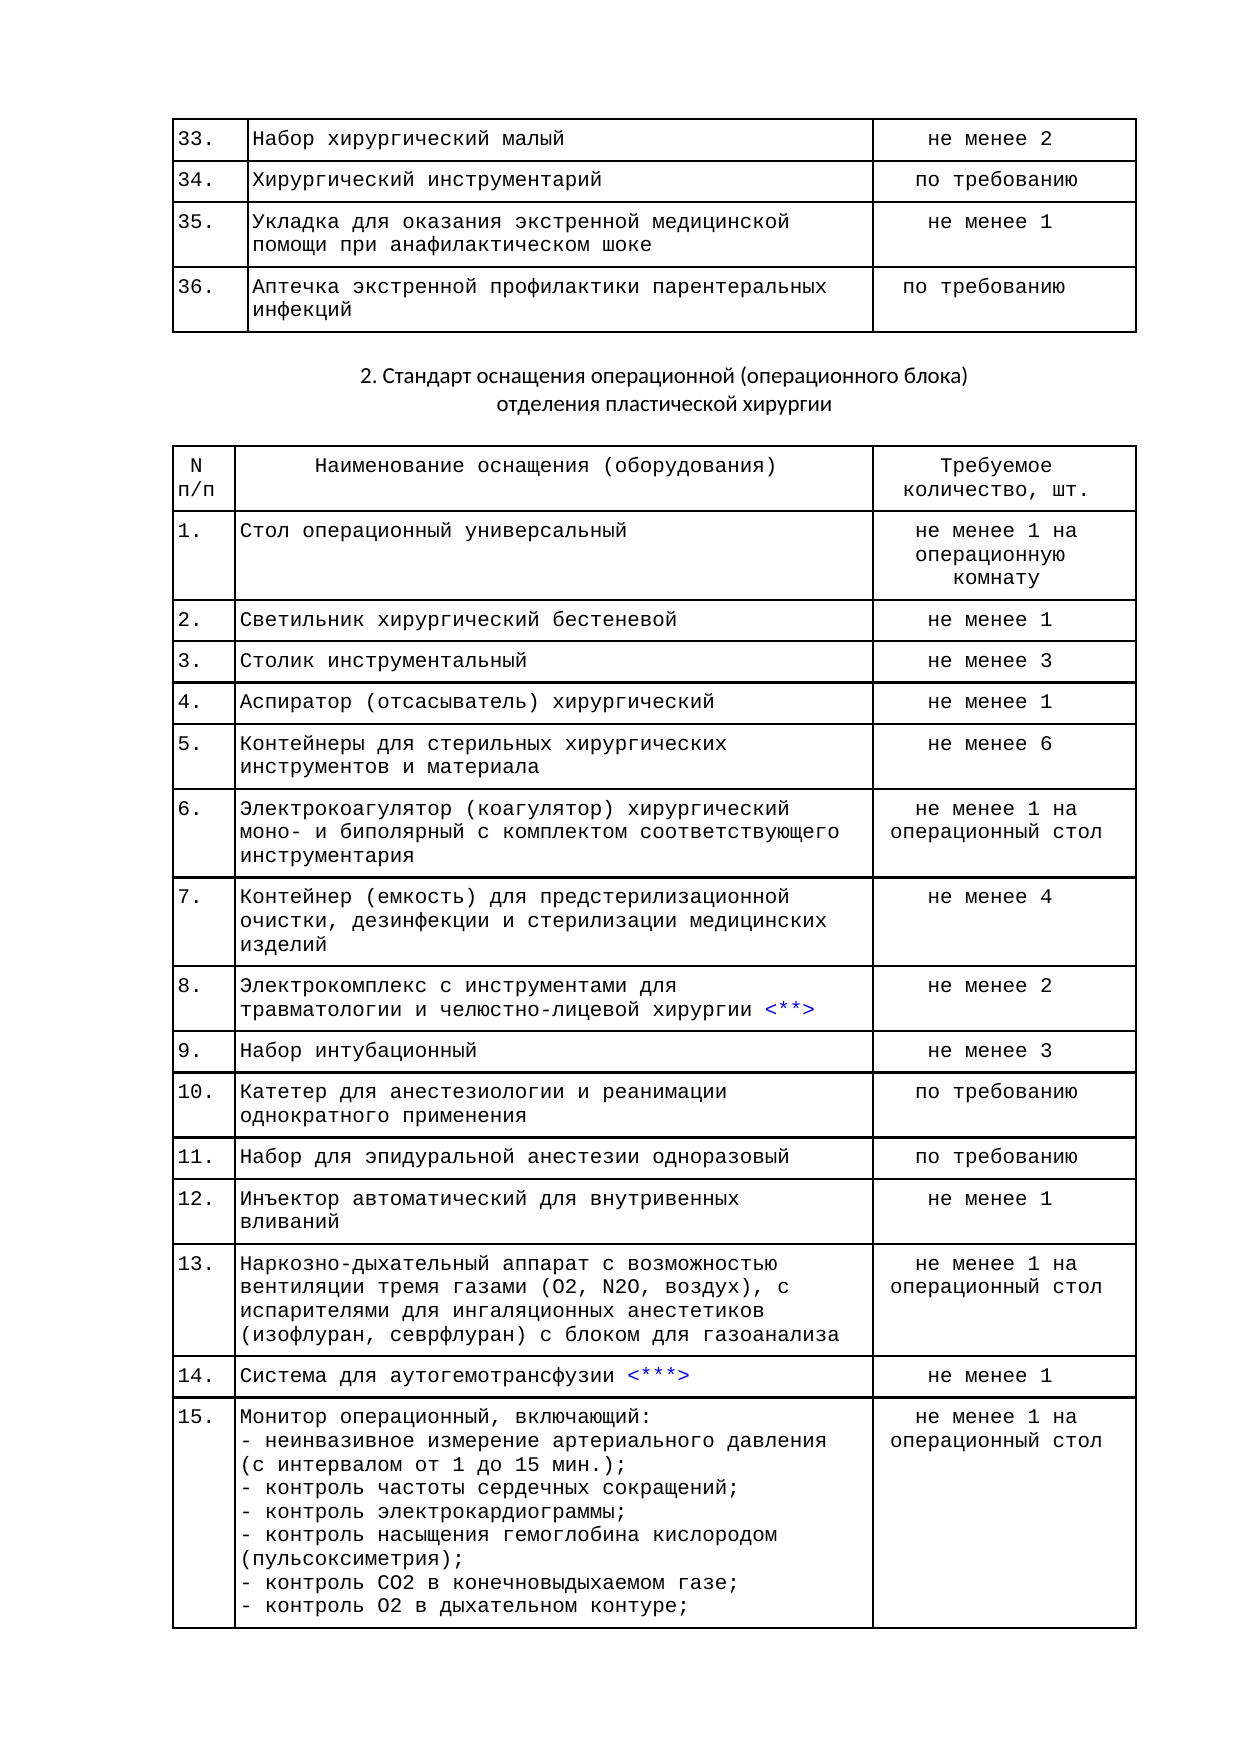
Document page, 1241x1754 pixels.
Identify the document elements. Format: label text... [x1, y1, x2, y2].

table_cell по требованию [874, 162, 1135, 201]
table_cell по требованию [874, 1139, 1135, 1178]
table_cell не менее 2 [874, 967, 1135, 1030]
table_cell Столик инструментальный [236, 642, 872, 681]
table_cell по требованию [874, 1074, 1135, 1136]
table_cell не менее 1 на операционную комнату [874, 512, 1135, 599]
table_cell 33. [174, 120, 247, 159]
table_cell 36. [174, 268, 247, 331]
table_cell Катетер для анестезиологии и реанимации однократного применения [236, 1074, 872, 1136]
table_cell Набор для эпидуральной анестезии одноразовый [236, 1139, 872, 1178]
table_cell 5. [174, 725, 234, 788]
table_cell не менее 1 [874, 1180, 1135, 1243]
table_cell Аспиратор (отсасыватель) хирургический [236, 684, 872, 723]
table_cell не менее 2 [874, 120, 1135, 159]
table_cell не менее 1 [874, 1357, 1135, 1396]
table_cell 9. [174, 1032, 234, 1071]
table_cell не менее 1 [874, 203, 1135, 266]
text отделения пластической хирургии [177, 389, 1152, 417]
table_header Наименование оснащения (оборудования) [236, 447, 872, 510]
table_cell Набор хирургический малый [249, 120, 872, 159]
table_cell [236, 1399, 872, 1627]
table_header Требуемое количество, шт. [874, 447, 1135, 510]
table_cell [874, 1399, 1135, 1627]
table_cell не менее 6 [874, 725, 1135, 788]
table_cell Контейнеры для стерильных хирургических инструментов и материала [236, 725, 872, 788]
table_cell 34. [174, 162, 247, 201]
table_cell не менее 1 на операционный стол [874, 1245, 1135, 1355]
table_cell 35. [174, 203, 247, 266]
table_header N п/п [174, 447, 234, 510]
table_cell Контейнер (емкость) для предстерилизационной очистки, дезинфекции и стерилизации медицинских изделий [236, 879, 872, 965]
table_cell 2. [174, 601, 234, 640]
table_cell Набор интубационный [236, 1032, 872, 1071]
table_cell Аптечка экстренной профилактики парентеральных инфекций [249, 268, 872, 331]
table_cell 7. [174, 879, 234, 965]
table_cell Инъектор автоматический для внутривенных вливаний [236, 1180, 872, 1243]
table_cell Светильник хирургический бестеневой [236, 601, 872, 640]
table_cell 6. [174, 790, 234, 876]
table_cell не менее 1 [874, 601, 1135, 640]
table_cell 3. [174, 642, 234, 681]
text 2. Стандарт оснащения операционной (операционного блока) [177, 361, 1152, 389]
table_cell 15. [174, 1399, 234, 1627]
table_cell не менее 4 [874, 879, 1135, 965]
table_cell Наркозно-дыхательный аппарат с возможностью вентиляции тремя газами (O2, N2O, воздух), с испарителями для ингаляционных анестетиков (изофлуран, севрфлуран) с блоком для газоанализа [236, 1245, 872, 1355]
table_cell не менее 1 на операционный стол [874, 790, 1135, 876]
table_cell Электрокомплекс с инструментами для травматологии и челюстно-лицевой хирургии <**> [236, 967, 872, 1030]
table_cell 11. [174, 1139, 234, 1178]
table_cell по требованию [874, 268, 1135, 331]
table_cell Укладка для оказания экстренной медицинской помощи при анафилактическом шоке [249, 203, 872, 266]
table_cell не менее 3 [874, 1032, 1135, 1071]
table_cell 14. [174, 1357, 234, 1396]
table_cell не менее 1 [874, 684, 1135, 723]
table_cell 13. [174, 1245, 234, 1355]
table_cell Электрокоагулятор (коагулятор) хирургический моно- и биполярный с комплектом соответствующего инструментария [236, 790, 872, 876]
table_cell 4. [174, 684, 234, 723]
table_cell 1. [174, 512, 234, 599]
table_cell Система для аутогемотрансфузии <***> [236, 1357, 872, 1396]
table_cell 12. [174, 1180, 234, 1243]
table_cell 8. [174, 967, 234, 1030]
table_cell Хирургический инструментарий [249, 162, 872, 201]
table_cell Стол операционный универсальный [236, 512, 872, 599]
table_cell 10. [174, 1074, 234, 1136]
table_cell не менее 3 [874, 642, 1135, 681]
